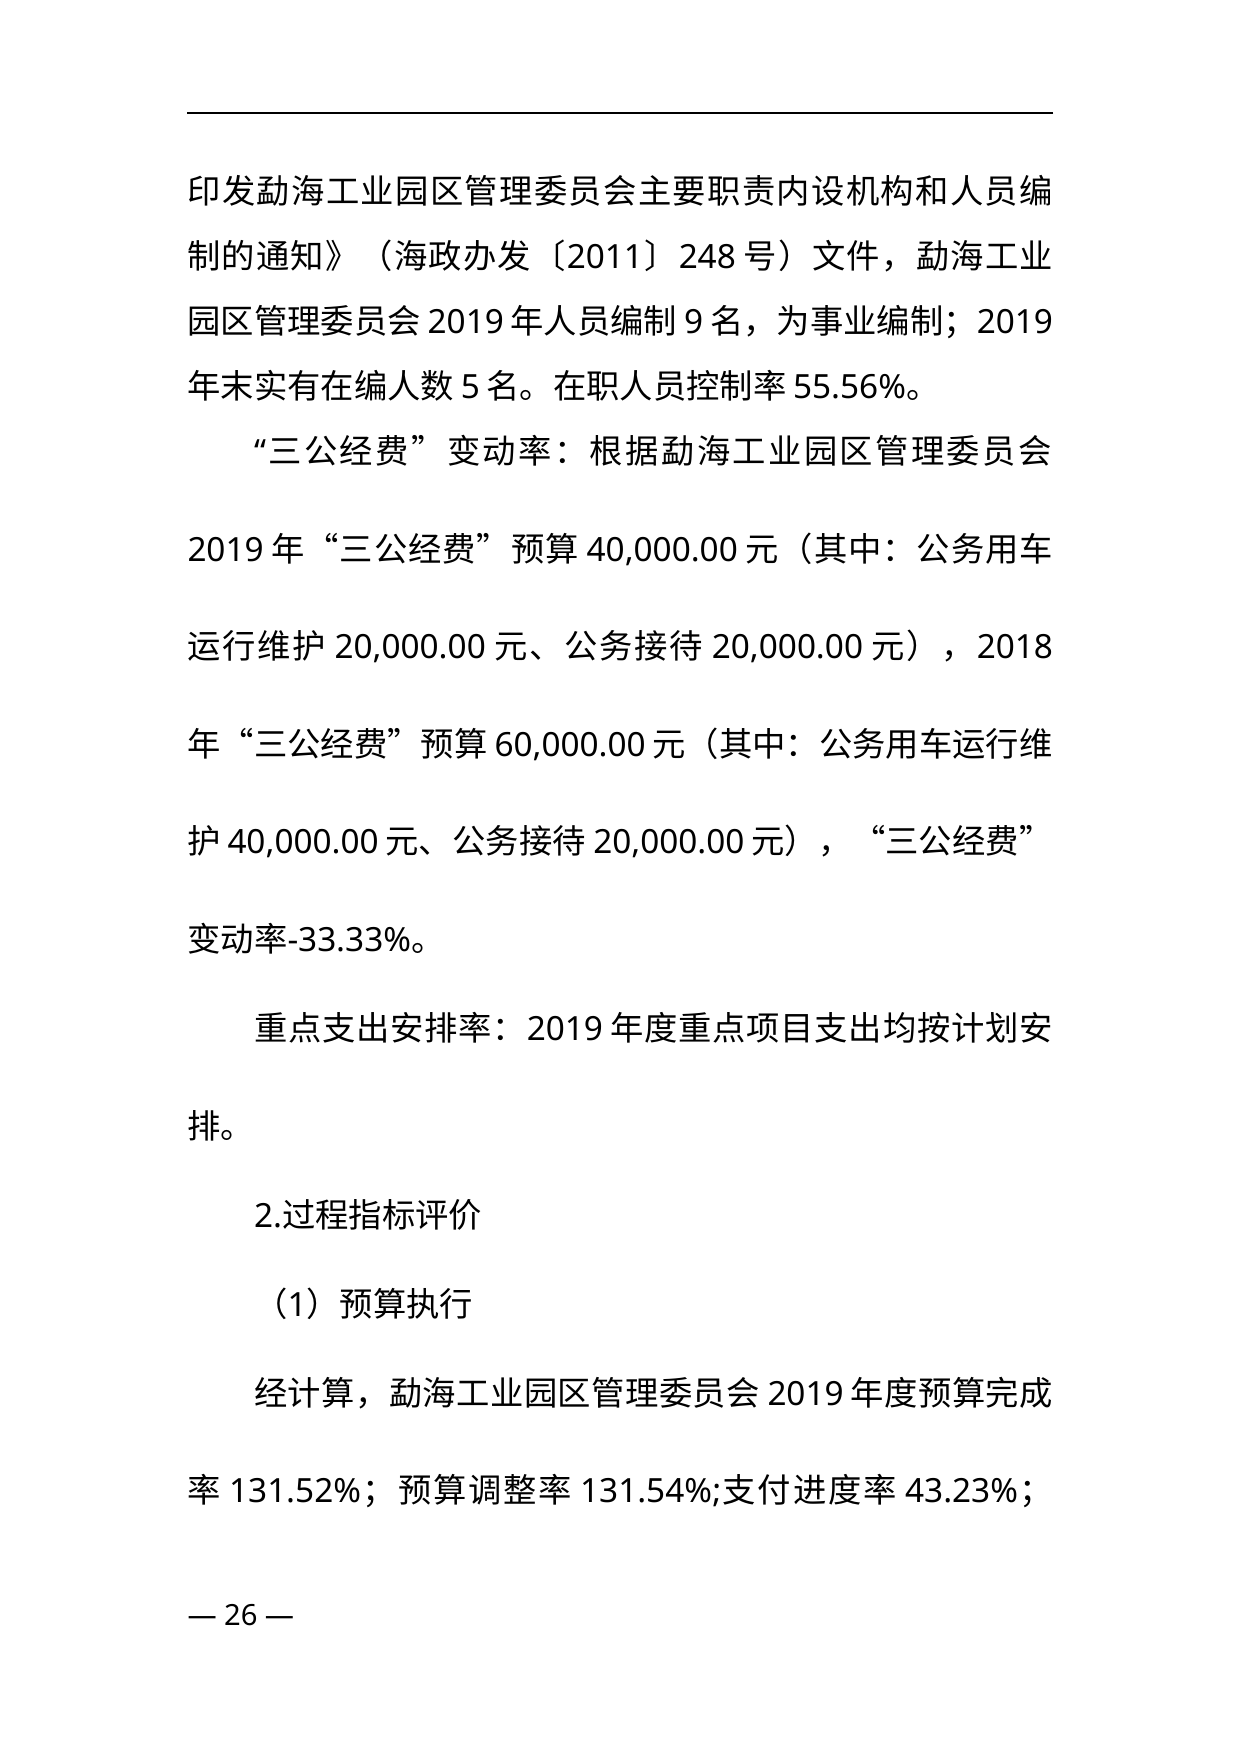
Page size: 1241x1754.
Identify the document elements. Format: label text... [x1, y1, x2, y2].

text “三公经费”变动率：根据勐海工业园区管理委员会2019年“三公经费”预算40,000.00元（其中：公务用车运行维护20,000.00元、公务接待20,000.00元），2018年“三公经费”预算60,000.00元（其中：公务用车运行维护40,000.00元、公务接待20,000.00元），“三公经费”变动率-33.33%。 [187, 417, 1053, 969]
text （1）预算执行 [187, 1269, 1053, 1334]
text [187, 157, 1053, 417]
text 重点支出安排率：2019年度重点项目支出均按计划安排。 [187, 993, 1053, 1156]
text 2.过程指标评价 [187, 1180, 1053, 1245]
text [187, 1358, 1053, 1521]
